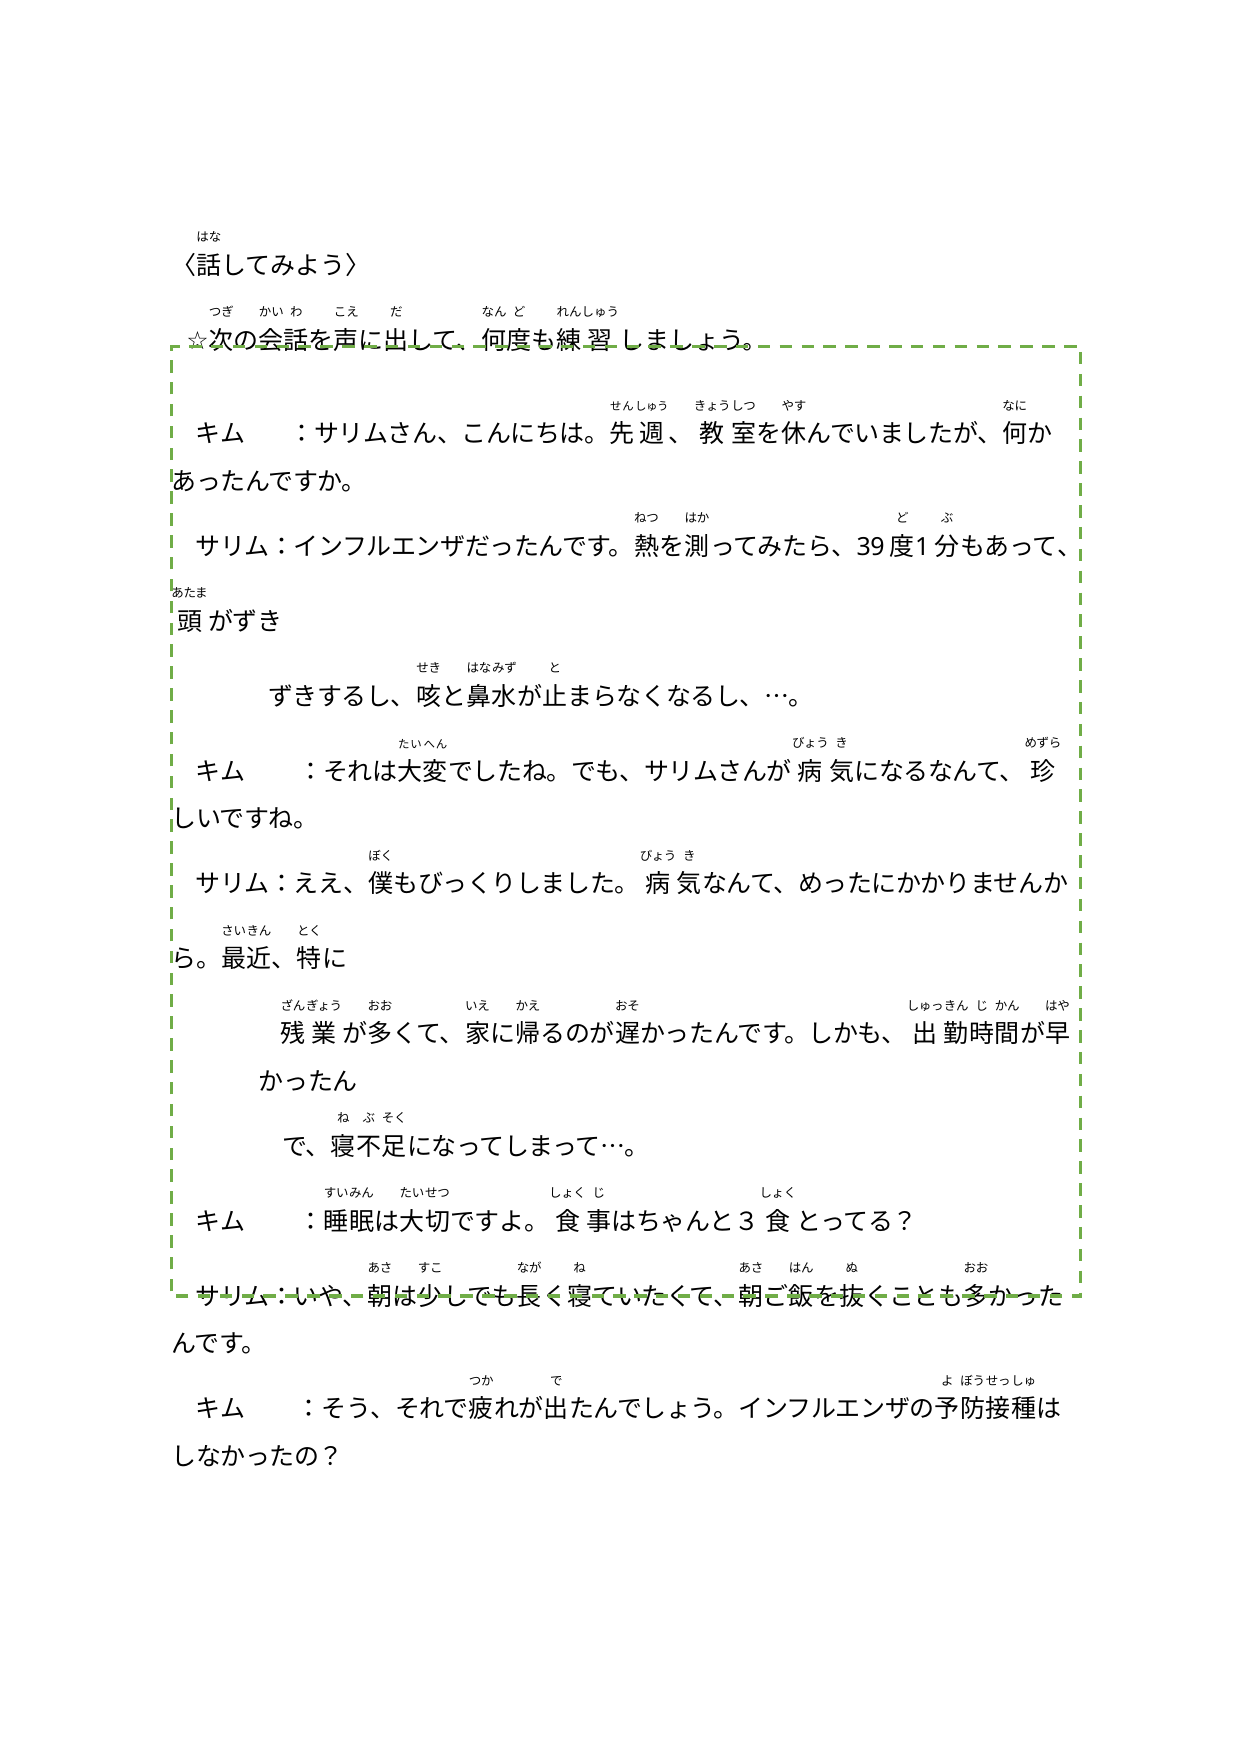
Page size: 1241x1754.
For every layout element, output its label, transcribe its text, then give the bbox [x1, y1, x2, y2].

text 〈してみよう〉 [171, 217, 1075, 292]
text キム ：それはでしたね。でも、サリムさんがになるなんて、しいですね。 [171, 723, 1075, 836]
text キム ：サリムさん、こんにちは。、をんでいましたが、かあったんですか。 [171, 386, 1075, 498]
text サリム：ええ、もびっくりしました。なんて、めったにかかりませんから。、に [171, 836, 1075, 986]
text ☆のをにして、もしましょう。 [171, 292, 1075, 367]
text ずきするし、とがまらなくなるし、…。 [171, 648, 1075, 723]
text がくて、にるのがかったんです。しかも、がかったん [259, 986, 1075, 1098]
text キム ：そう、それでれがたんでしょう。インフルエンザのはしなかったの？ [171, 1361, 1075, 1473]
text で、になってしまって…。 [259, 1098, 1075, 1173]
text キム ：はですよ。はちゃんと３とってる？ [171, 1173, 1075, 1248]
text サリム：インフルエンザだったんです。をってみたら、391もあって、がずき [171, 498, 1075, 648]
text サリム：いや、はしでもくていたくて、ごをくこともかったんです。 [171, 1248, 1075, 1361]
